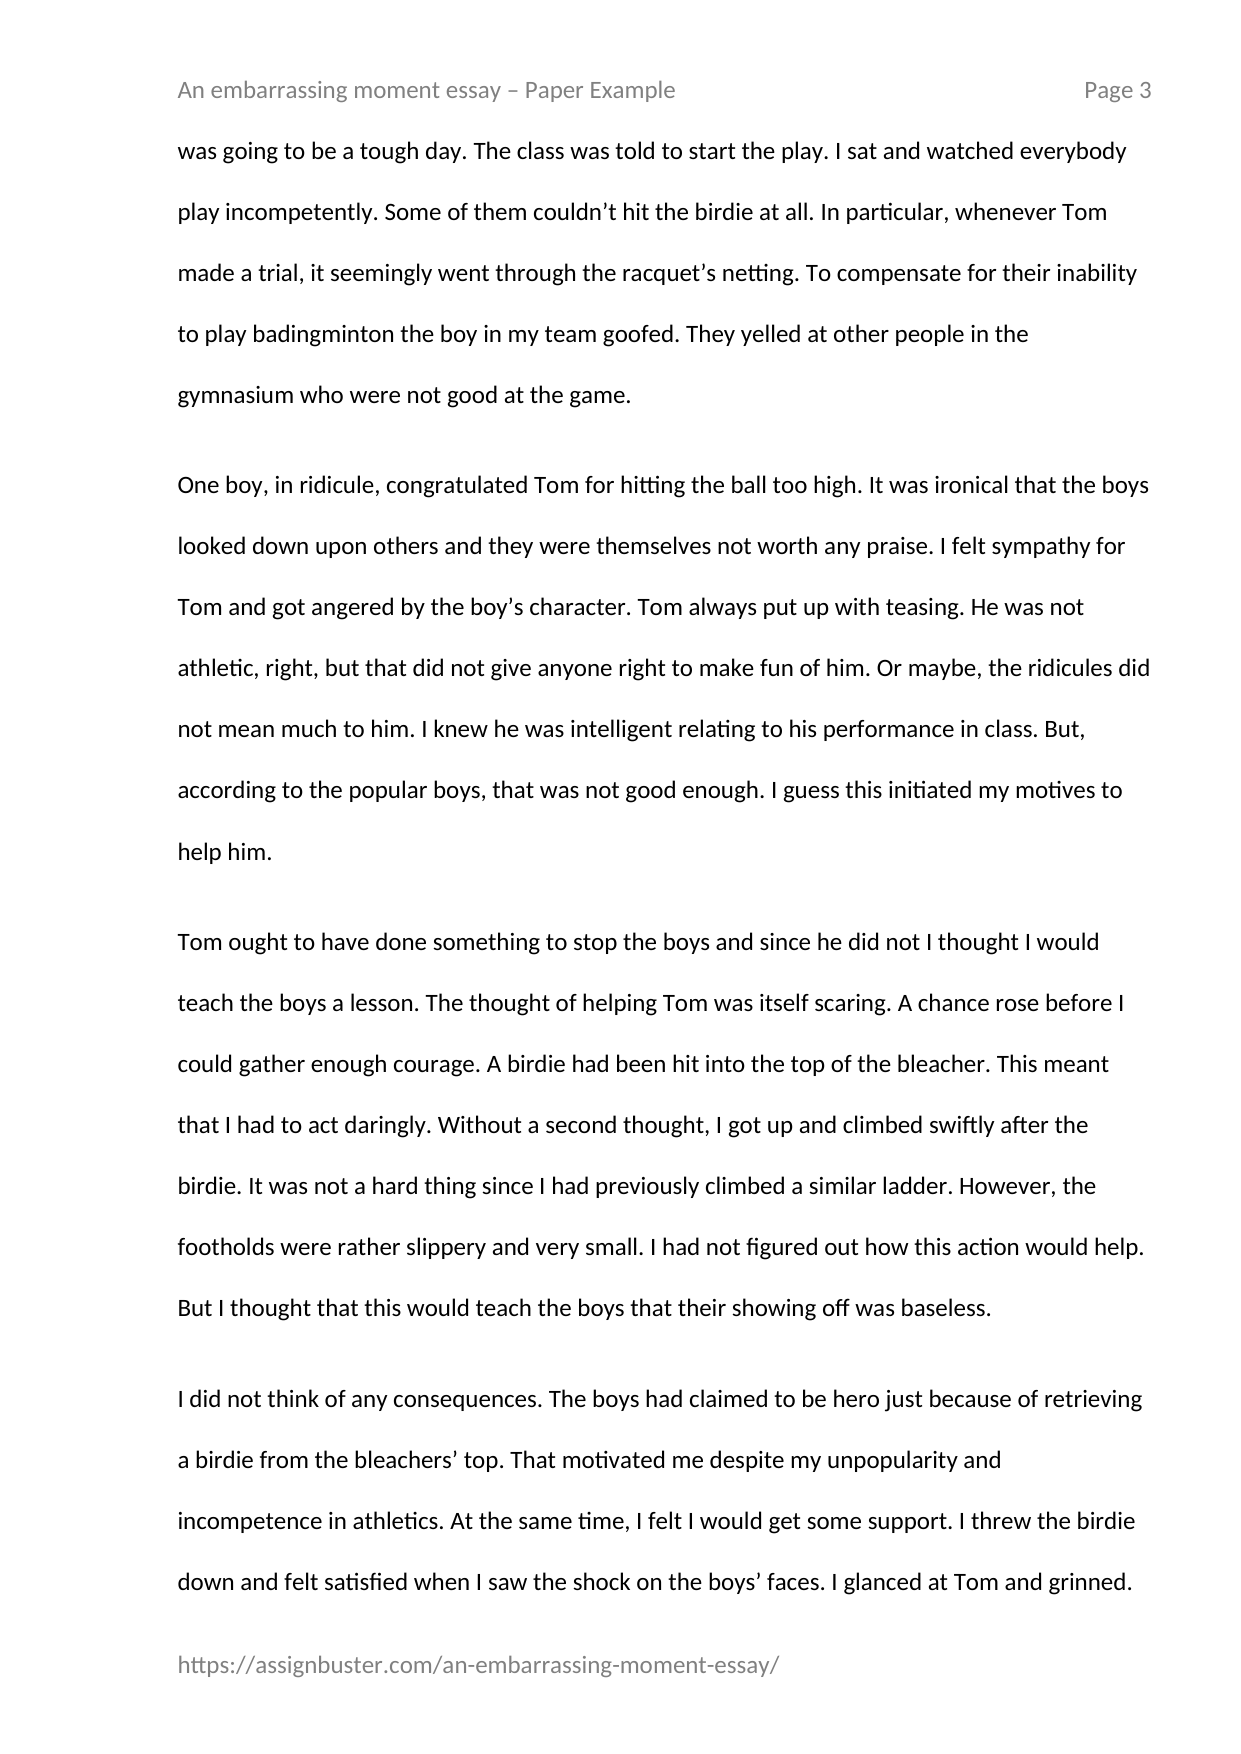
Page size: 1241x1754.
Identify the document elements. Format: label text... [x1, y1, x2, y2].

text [177, 1383, 1152, 1597]
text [177, 135, 1152, 409]
text Tom ought to have done something to stop the boys and since he did not I thought I would teach the boys a lesson. The thought of helping Tom was itself scaring. A chance rose before I could gather enough courage. A birdie had been hit into the top of the bleacher. This meant that I had to act daringly. Without a second thought, I got up and climbed swiftly after the birdie. It was not a hard thing since I had previously climbed a similar ladder. However, the footholds were rather slippery and very small. I had not figured out how this action would help. But I thought that this would teach the boys that their showing off was baseless. [177, 926, 1152, 1323]
text One boy, in ridicule, congratulated Tom for hitting the ball too high. It was ironical that the boys looked down upon others and they were themselves not worth any praise. I felt sympathy for Tom and got angered by the boy’s character. Tom always put up with teasing. He was not athletic, right, but that did not give anyone right to make fun of him. Or maybe, the ridicules did not mean much to him. I knew he was intelligent relating to his performance in class. But, according to the popular boys, that was not good enough. I guess this initiated my motives to help him. [177, 469, 1152, 866]
